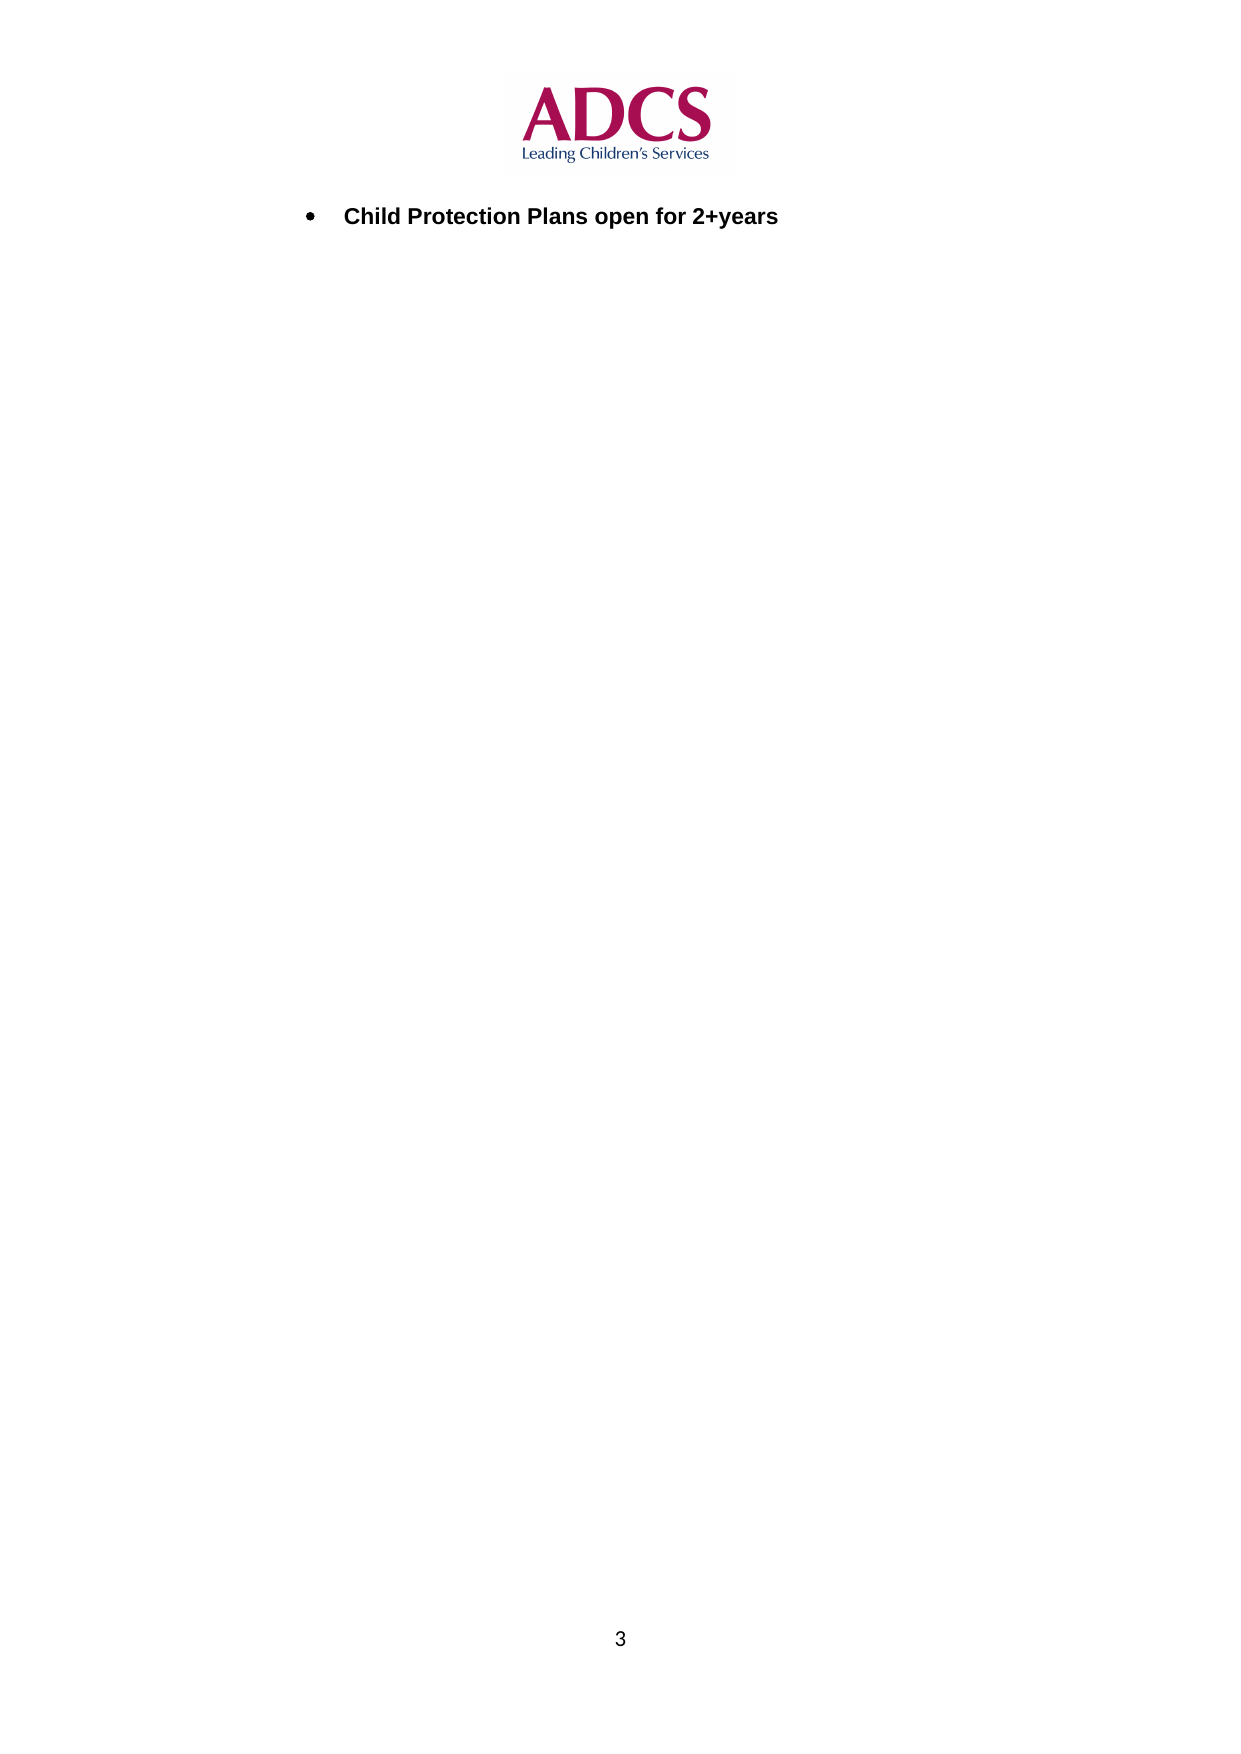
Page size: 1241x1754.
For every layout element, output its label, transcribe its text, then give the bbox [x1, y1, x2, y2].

list Child Protection Plans open for 2+years [306, 203, 1090, 229]
picture [502, 73, 738, 175]
